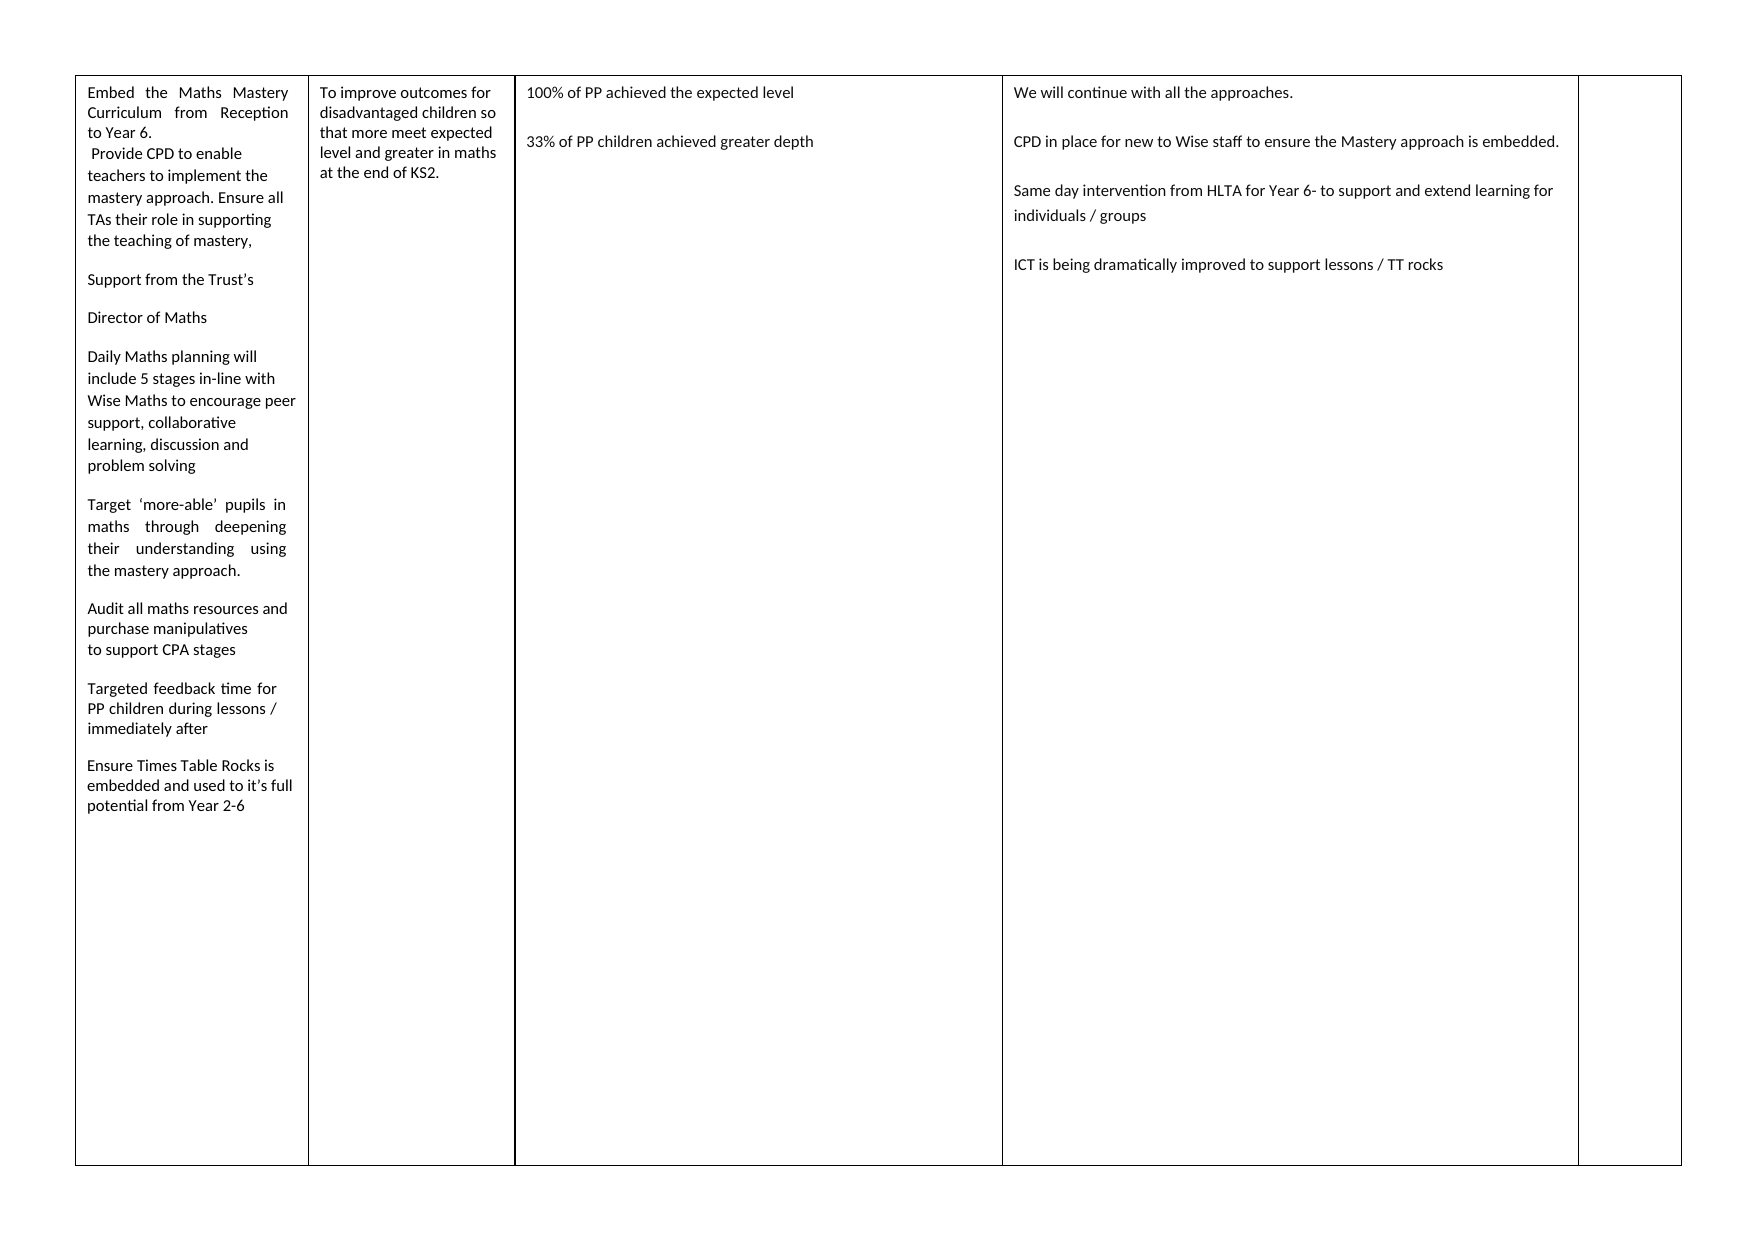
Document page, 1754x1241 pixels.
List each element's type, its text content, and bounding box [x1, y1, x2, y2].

table_cell 100% of PP achieved the expected level 33% of PP children achieved greater depth [516, 76, 1002, 1165]
table_cell Embed the Maths Mastery Curriculum from Reception to Year 6. Provide CPD to enable teachers to implement the mastery approach. Ensure all TAs their role in supporting the teaching of mastery, Support from the Trust’s Director of Maths Daily Maths planning will include 5 stages in-line with Wise Maths to encourage peer support, collaborative learning, discussion and problem solving Target ‘more-able’ pupils in maths through deepening their understanding using the mastery approach. Audit all maths resources and purchase manipulatives to support CPA stages Targeted feedback time for PP children during lessons / immediately after Ensure Times Table Rocks is embedded and used to it’s full potential from Year 2-6 [76, 76, 308, 1165]
table_cell To improve outcomes for disadvantaged children so that more meet expected level and greater in maths at the end of KS2. [309, 76, 514, 1165]
table_cell We will continue with all the approaches. CPD in place for new to Wise staff to ensure the Mastery approach is embedded. Same day intervention from HLTA for Year 6- to support and extend learning for individuals / groups ICT is being dramatically improved to support lessons / TT rocks [1003, 76, 1578, 1165]
table_cell [1579, 76, 1681, 1165]
